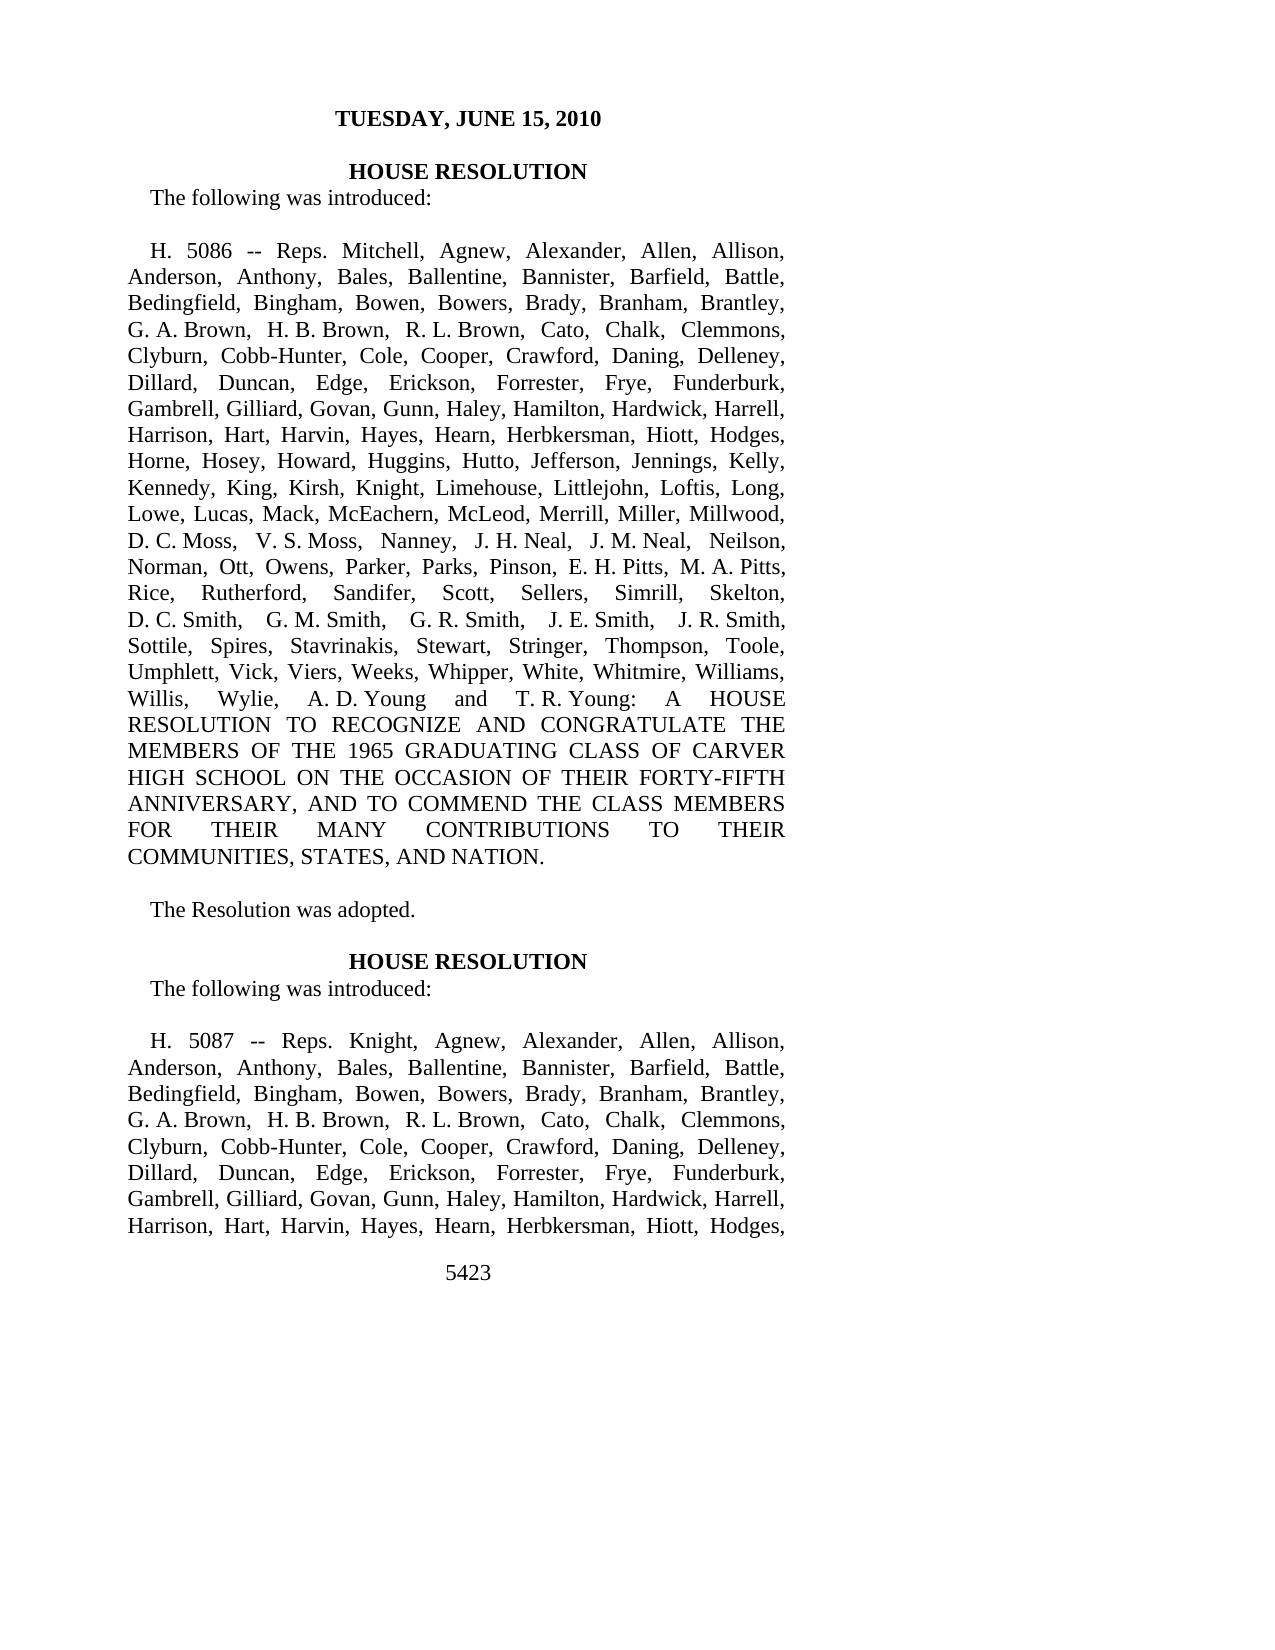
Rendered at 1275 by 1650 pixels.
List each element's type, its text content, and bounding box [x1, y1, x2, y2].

text The following was introduced: [127, 184, 786, 210]
text H. 5086 -- Reps. Mitchell, Agnew, Alexander, Allen, Allison, Anderson, Anthony, Bales, Ballentine, Bannister, Barfield, Battle, Bedingfield, Bingham, Bowen, Bowers, Brady, Branham, Brantley, G. A. Brown, H. B. Brown, R. L. Brown, Cato, Chalk, Clemmons, Clyburn, Cobb-Hunter, Cole, Cooper, Crawford, Daning, Delleney, Dillard, Duncan, Edge, Erickson, Forrester, Frye, Funderburk, Gambrell, Gilliard, Govan, Gunn, Haley, Hamilton, Hardwick, Harrell, Harrison, Hart, Harvin, Hayes, Hearn, Herbkersman, Hiott, Hodges, Horne, Hosey, Howard, Huggins, Hutto, Jefferson, Jennings, Kelly, Kennedy, King, Kirsh, Knight, Limehouse, Littlejohn, Loftis, Long, Lowe, Lucas, Mack, McEachern, McLeod, Merrill, Miller, Millwood, D. C. Moss, V. S. Moss, Nanney, J. H. Neal, J. M. Neal, Neilson, Norman, Ott, Owens, Parker, Parks, Pinson, E. H. Pitts, M. A. Pitts, Rice, Rutherford, Sandifer, Scott, Sellers, Simrill, Skelton, D. C. Smith, G. M. Smith, G. R. Smith, J. E. Smith, J. R. Smith, Sottile, Spires, Stavrinakis, Stewart, Stringer, Thompson, Toole, Umphlett, Vick, Viers, Weeks, Whipper, White, Whitmire, Williams, Willis, Wylie, A. D. Young and T. R. Young: A HOUSE RESOLUTION TO RECOGNIZE AND CONGRATULATE THE MEMBERS OF THE 1965 GRADUATING CLASS OF CARVER HIGH SCHOOL ON THE OCCASION OF THEIR FORTY-FIFTH ANNIVERSARY, AND TO COMMEND THE CLASS MEMBERS FOR THEIR MANY CONTRIBUTIONS TO THEIR COMMUNITIES, STATES, AND NATION. [127, 237, 786, 869]
text The following was introduced: [127, 975, 786, 1001]
text HOUSE RESOLUTION [127, 948, 786, 975]
text HOUSE RESOLUTION [127, 158, 786, 184]
text The Resolution was adopted. [127, 896, 786, 922]
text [127, 1027, 786, 1238]
